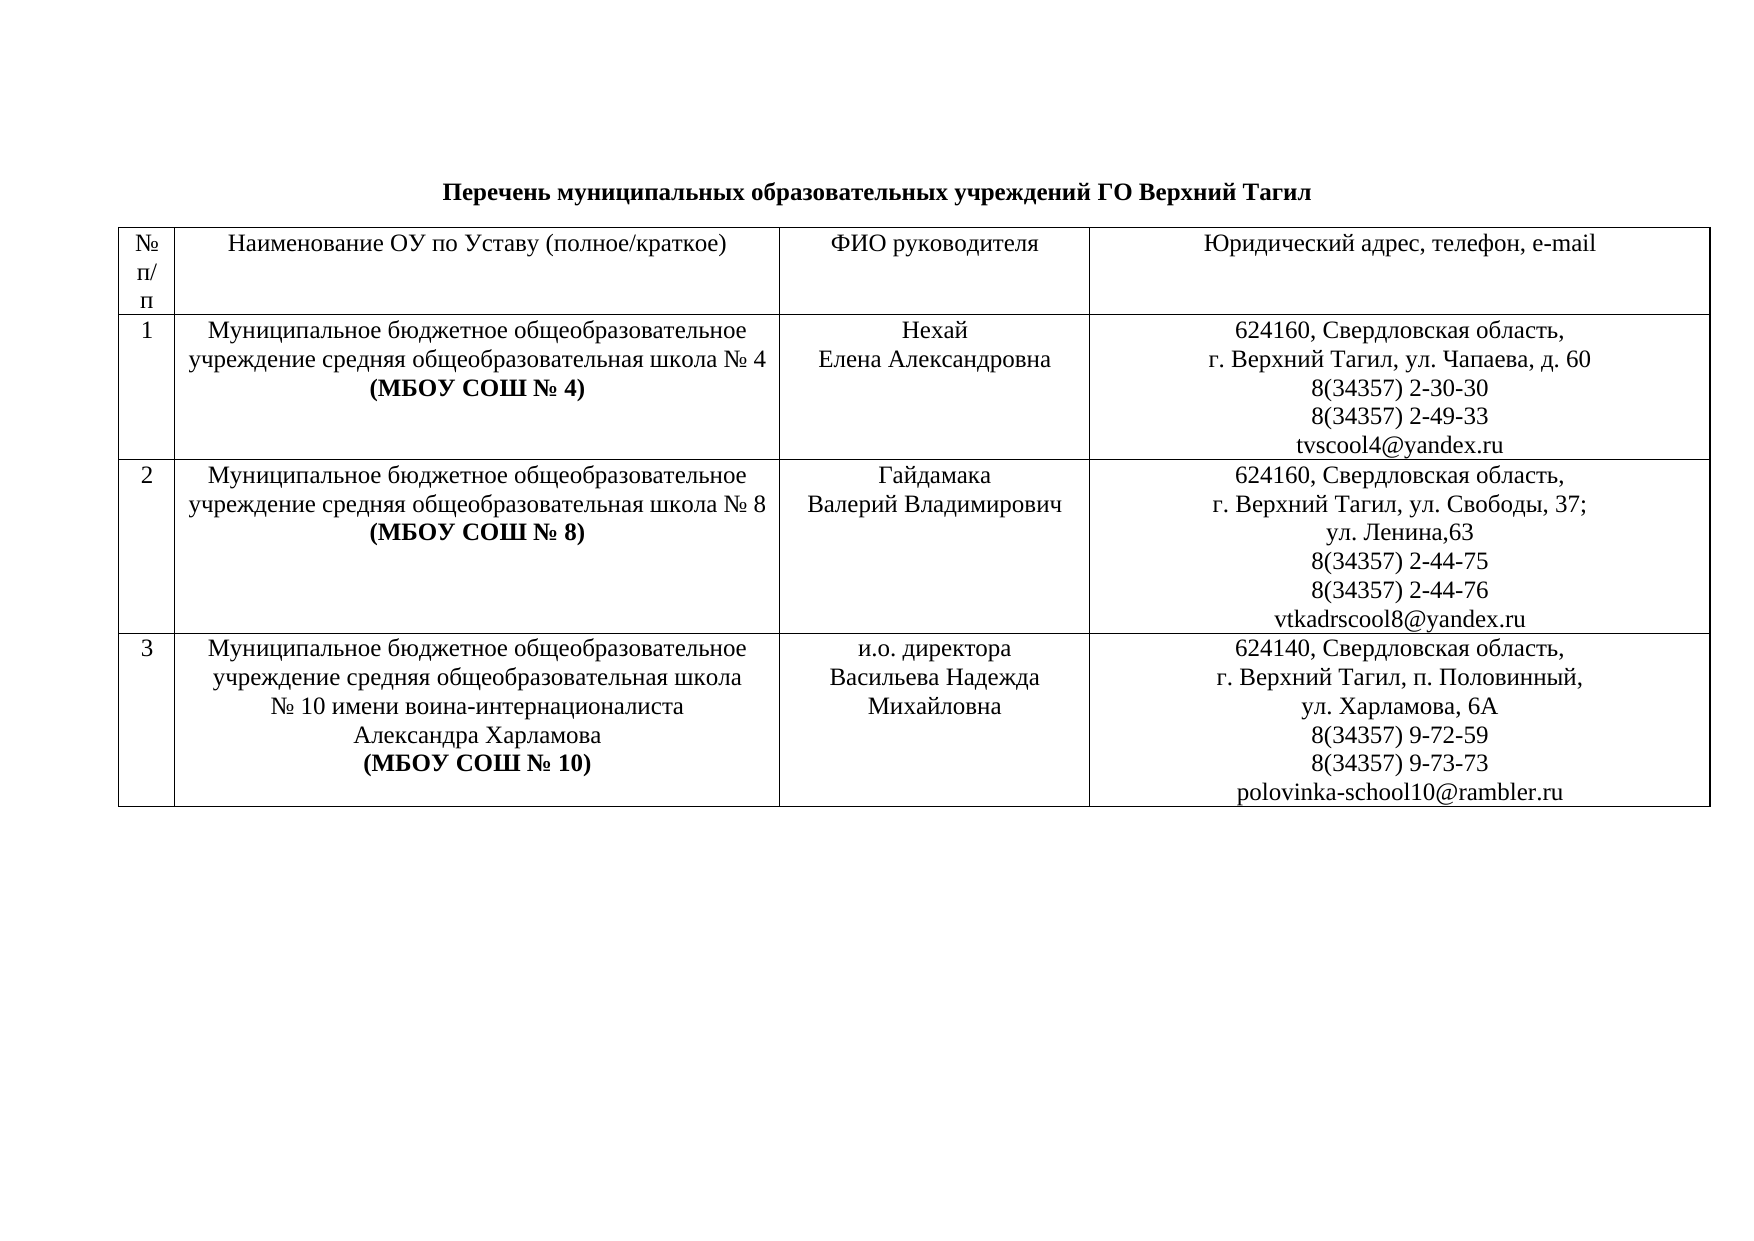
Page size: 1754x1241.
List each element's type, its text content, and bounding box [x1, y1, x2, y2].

table_cell 2 [119, 460, 174, 632]
table_cell Муниципальное бюджетное общеобразовательное учреждение средняя общеобразовательная школа № 10 имени воина-интернационалиста Александра Харламова (МБОУ СОШ № 10) [175, 634, 779, 806]
table_cell Гайдамака Валерий Владимирович [780, 460, 1089, 632]
table_cell 624160, Свердловская область, г. Верхний Тагил, ул. Свободы, 37; ул. Ленина,63 8(34357) 2-44-75 8(34357) 2-44-76 vtkadrscool8@yandex.ru [1090, 460, 1709, 632]
table_cell 624160, Свердловская область, г. Верхний Тагил, ул. Чапаева, д. 60 8(34357) 2-30-30 8(34357) 2-49-33 tvscool4@yandex.ru [1090, 315, 1709, 459]
table_cell и.о. директора Васильева Надежда Михайловна [780, 634, 1089, 806]
table_cell 3 [119, 634, 174, 806]
table_cell Муниципальное бюджетное общеобразовательное учреждение средняя общеобразовательная школа № 4 (МБОУ СОШ № 4) [175, 315, 779, 459]
table_header ФИО руководителя [780, 228, 1089, 314]
table_header № п/п [119, 228, 174, 314]
table_header Юридический адрес, телефон, е-mail [1090, 228, 1709, 314]
table_cell Нехай Елена Александровна [780, 315, 1089, 459]
table_cell 624140, Свердловская область, г. Верхний Тагил, п. Половинный, ул. Харламова, 6А 8(34357) 9-72-59 8(34357) 9-73-73 polovinka-school10@rambler.ru [1090, 634, 1709, 806]
table_header Наименование ОУ по Уставу (полное/краткое) [175, 228, 779, 314]
table_cell Муниципальное бюджетное общеобразовательное учреждение средняя общеобразовательная школа № 8 (МБОУ СОШ № 8) [175, 460, 779, 632]
text Перечень муниципальных образовательных учреждений ГО Верхний Тагил [118, 177, 1636, 206]
table_cell 1 [119, 315, 174, 459]
